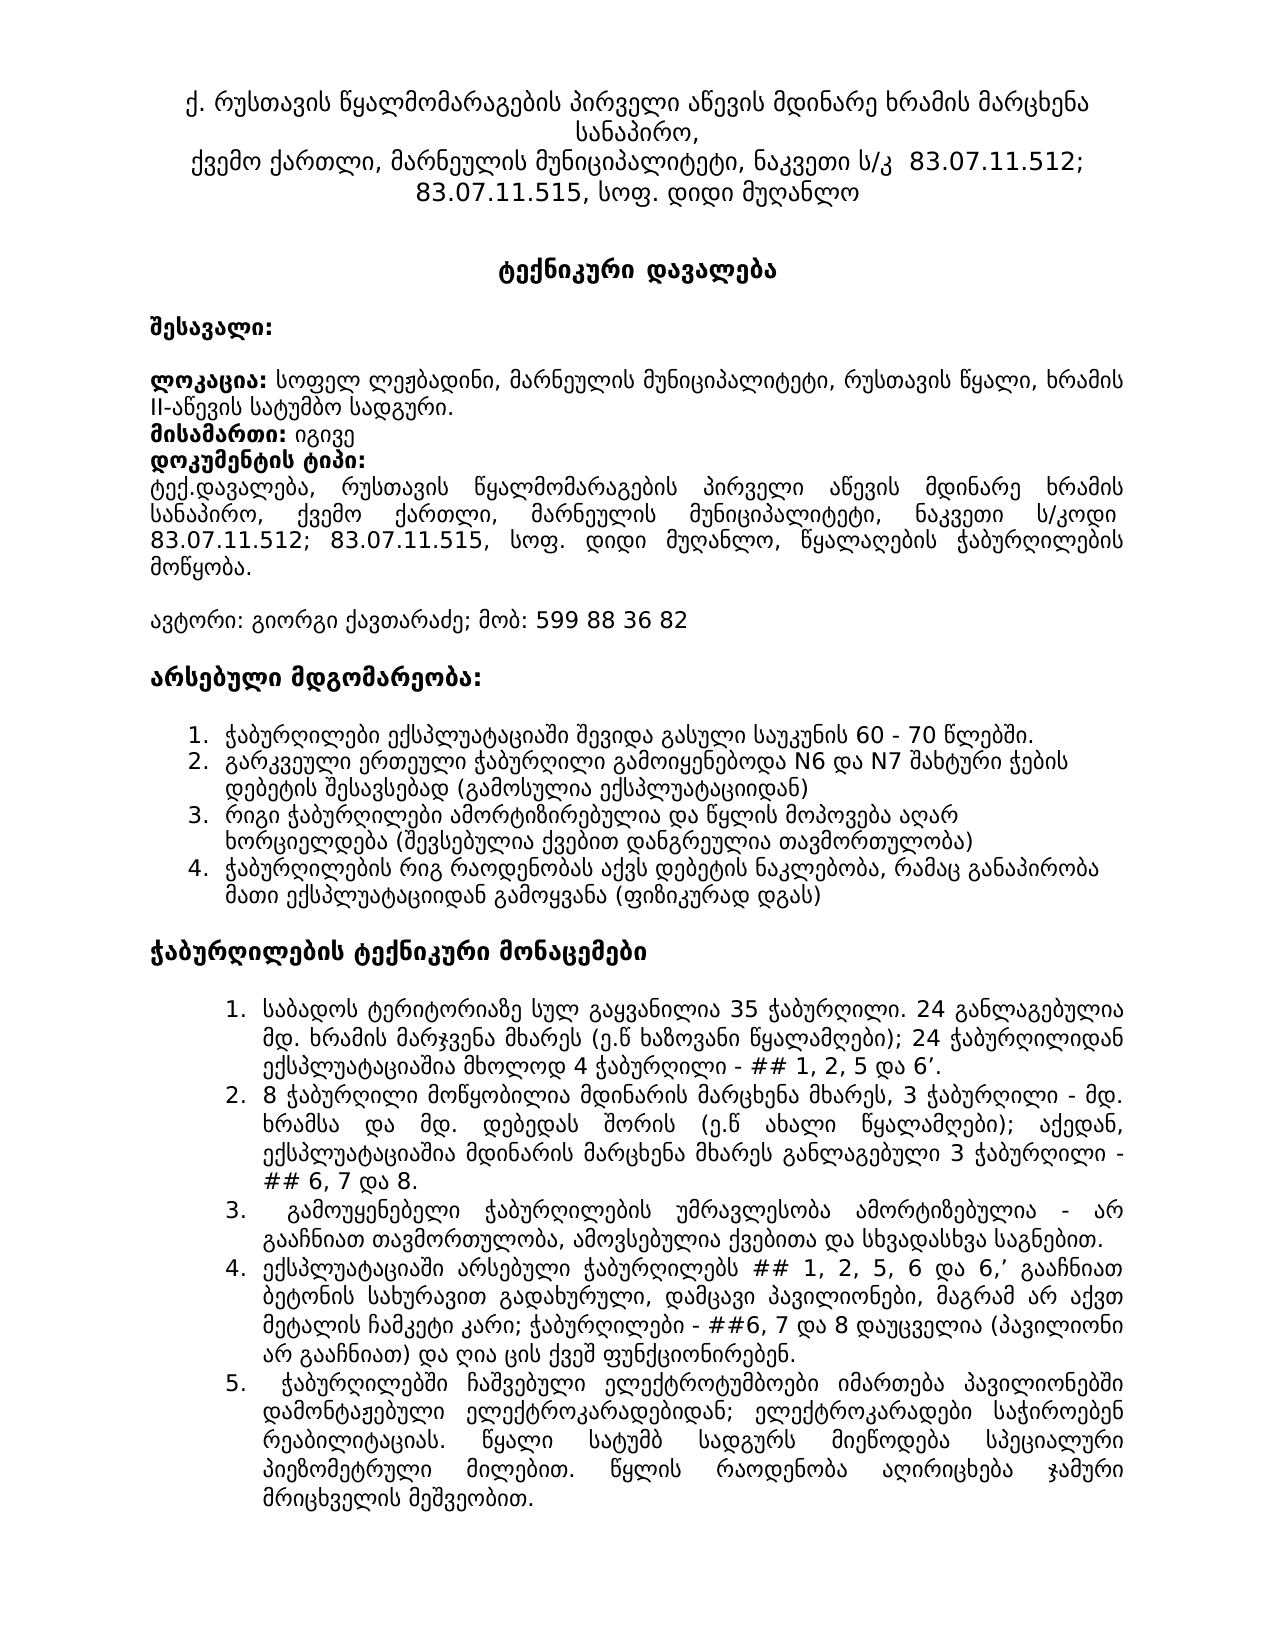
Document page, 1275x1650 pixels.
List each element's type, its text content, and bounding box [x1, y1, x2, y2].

text ტექ.დავალება, რუსთავის წყალმომარაგების პირველი აწევის მდინარე ხრამის სანაპირო, ქვემო ქართლი, მარნეულის მუნიციპალიტეტი, ნაკვეთი ს/კოდი 83.07.11.512; 83.07.11.515, სოფ. დიდი მუღანლო, წყალაღების ჭაბურღილების მოწყობა. [150, 474, 1125, 581]
text ჭაბურღილების ტექნიკური მონაცემები [150, 938, 1125, 967]
list ჭაბურღილები ექსპლუატაციაში შევიდა გასული საუკუნის 60 - 70 წლებში. [187, 722, 1125, 748]
text მისამართი: იგივე [150, 421, 1125, 448]
text ქვემო ქართლი, მარნეულის მუნიციპალიტეტი, ნაკვეთი ს/კ 83.07.11.512; 83.07.11.515, სოფ. დიდი მუღანლო [150, 147, 1125, 208]
list საბადოს ტერიტორიაზე სულ გაყვანილია 35 ჭაბურღილი. 24 განლაგებულია მდ. ხრამის მარჯვენა მხარეს (ე.წ ხაზოვანი წყალამღები); 24 ჭაბურღილიდან ექსპლუატაციაშია მხოლოდ 4 ჭაბურღილი - ## 1, 2, 5 და 6’. [225, 996, 1125, 1080]
text შესავალი: [150, 314, 1125, 341]
text ქ. რუსთავის წყალმომარაგების პირველი აწევის მდინარე ხრამის მარცხენა სანაპირო, [150, 89, 1125, 147]
list ჭაბურღილებში ჩაშვებული ელექტროტუმბოები იმართება პავილიონებში დამონტაჟებული ელექტროკარადებიდან; ელექტროკარადები საჭიროებენ რეაბილიტაციას. წყალი სატუმბ სადგურს მიეწოდება სპეციალური პიეზომეტრული მილებით. წყლის რაოდენობა აღირიცხება ჯამური მრიცხველის მეშვეობით. [225, 1370, 1125, 1511]
text დოკუმენტის ტიპი: [150, 448, 1125, 474]
list გამოუყენებელი ჭაბურღილების უმრავლესობა ამორტიზებულია - არ გააჩნიათ თავმორთულობა, ამოვსებულია ქვებითა და სხვადასხვა საგნებით. [225, 1197, 1125, 1253]
text ტექნიკური დავალება [150, 254, 1125, 285]
text არსებული მდგომარეობა: [150, 663, 1125, 693]
list ჭაბურღილების რიგ რაოდენობას აქვს დებეტის ნაკლებობა, რამაც განაპირობა მათი ექსპლუატაციიდან გამოყვანა (ფიზიკურად დგას) [187, 855, 1125, 908]
text ლოკაცია: სოფელ ლეჟბადინი, მარნეულის მუნიციპალიტეტი, რუსთავის წყალი, ხრამის II-აწევის სატუმბო სადგური. [150, 368, 1125, 421]
list რიგი ჭაბურღილები ამორტიზირებულია და წყლის მოპოვება აღარ ხორციელდება (შევსებულია ქვებით დანგრეულია თავმორთულობა) [187, 802, 1125, 855]
list ექსპლუატაციაში არსებული ჭაბურღილებს ## 1, 2, 5, 6 და 6,’ გააჩნიათ ბეტონის სახურავით გადახურული, დამცავი პავილიონები, მაგრამ არ აქვთ მეტალის ჩამკეტი კარი; ჭაბურღილები - ##6, 7 და 8 დაუცველია (პავილიონი არ გააჩნიათ) და ღია ცის ქვეშ ფუნქციონირებენ. [225, 1255, 1125, 1368]
list გარკვეული ერთეული ჭაბურღილი გამოიყენებოდა N6 და N7 შახტური ჭების დებეტის შესავსებად (გამოსულია ექსპლუატაციიდან) [187, 748, 1125, 802]
text ავტორი: გიორგი ქავთარაძე; მობ: 599 88 36 82 [150, 608, 1125, 634]
list 8 ჭაბურღილი მოწყობილია მდინარის მარცხენა მხარეს, 3 ჭაბურღილი - მდ. ხრამსა და მდ. დებედას შორის (ე.წ ახალი წყალამღები); აქედან, ექსპლუატაციაშია მდინარის მარცხენა მხარეს განლაგებული 3 ჭაბურღილი - ## 6, 7 და 8. [225, 1082, 1125, 1195]
